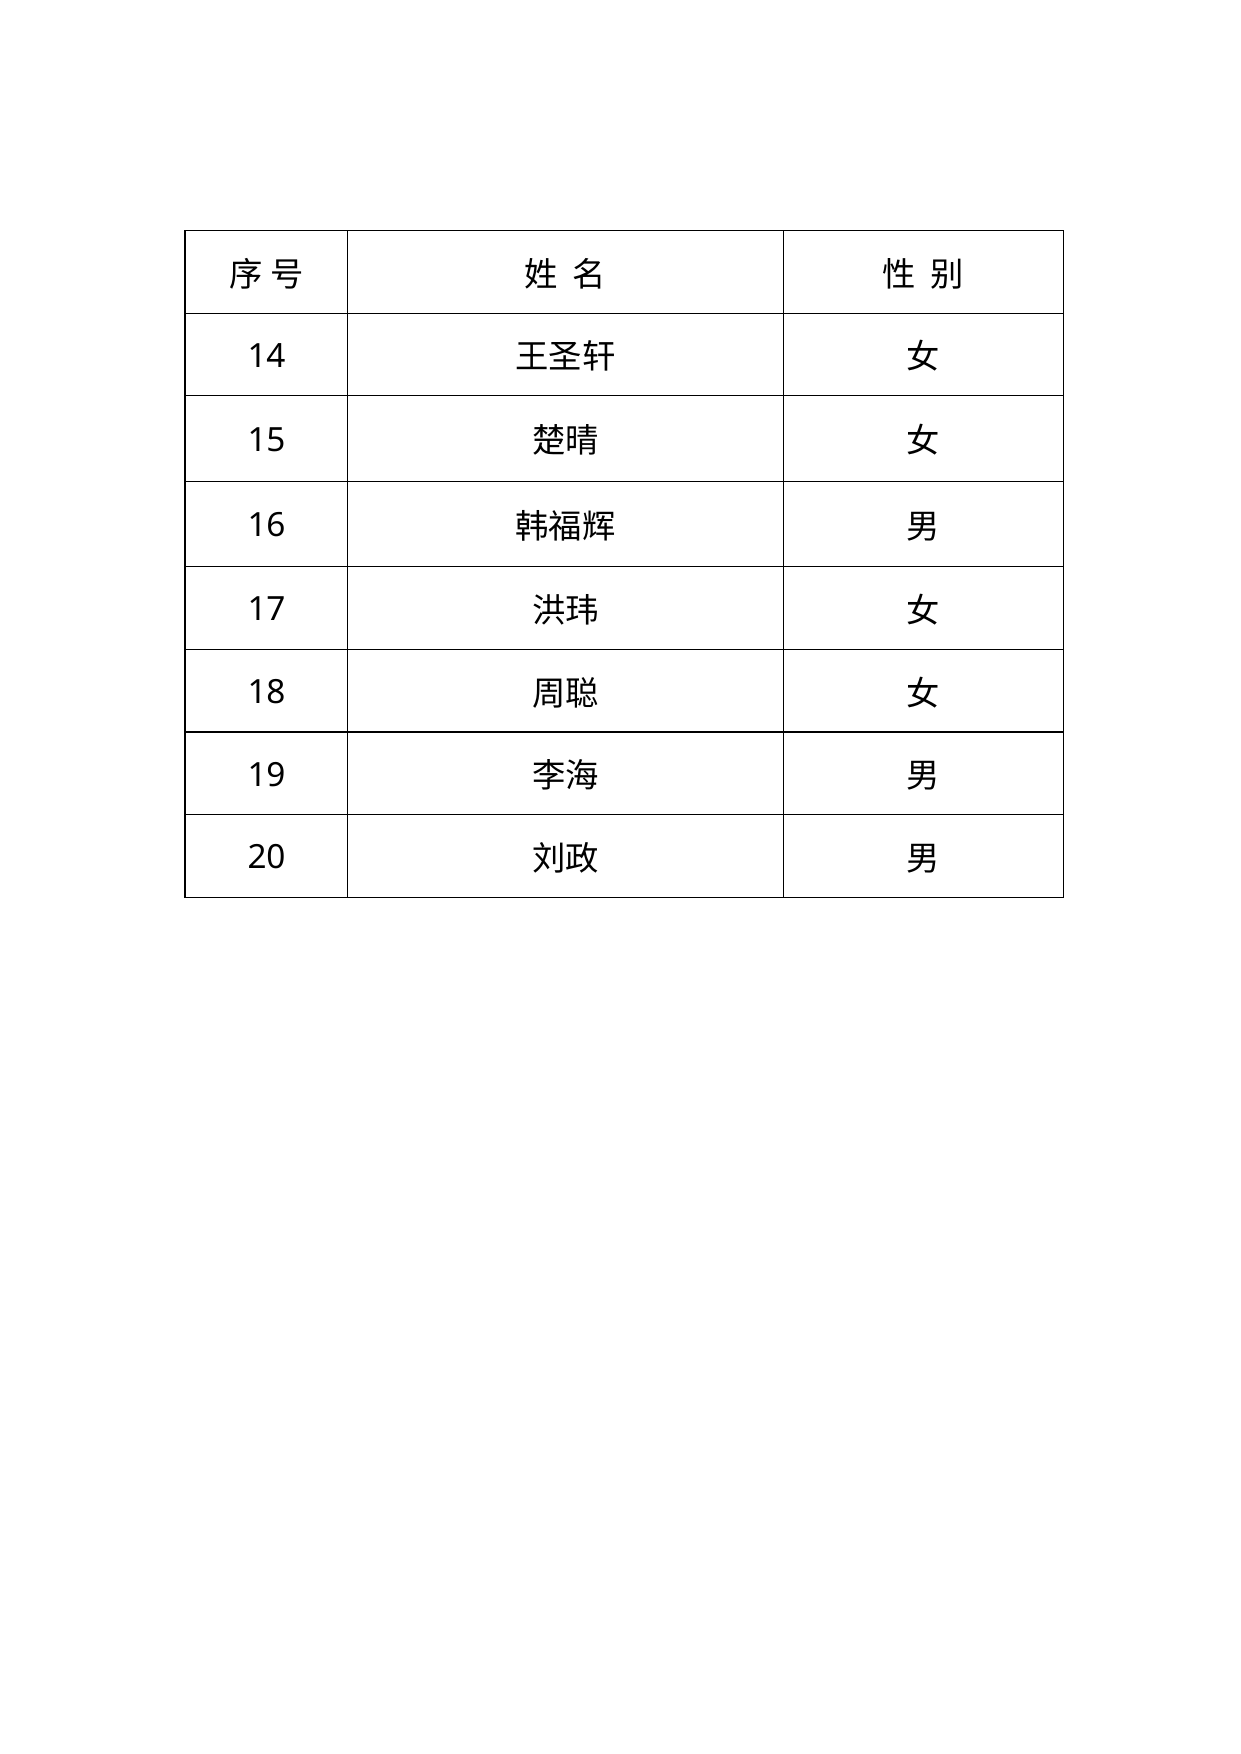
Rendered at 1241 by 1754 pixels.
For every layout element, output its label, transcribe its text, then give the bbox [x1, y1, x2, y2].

table_cell 洪玮 [348, 567, 783, 649]
table_cell 李海 [348, 733, 783, 814]
table_cell 14 [186, 314, 347, 395]
table_header 序 号 [186, 231, 347, 313]
table_cell 女 [784, 650, 1063, 731]
table_cell 20 [186, 815, 347, 897]
table_header 性 别 [784, 231, 1063, 313]
table_cell 王圣轩 [348, 314, 783, 395]
table_cell 刘政 [348, 815, 783, 897]
table_cell 女 [784, 314, 1063, 395]
table_cell 男 [784, 482, 1063, 566]
table_cell 韩福辉 [348, 482, 783, 566]
table_cell 19 [186, 733, 347, 814]
table_cell 男 [784, 733, 1063, 814]
table_cell 女 [784, 396, 1063, 481]
table_cell 17 [186, 567, 347, 649]
table_cell 男 [784, 815, 1063, 897]
table_cell 楚晴 [348, 396, 783, 481]
table_cell 15 [186, 396, 347, 481]
table_header 姓 名 [348, 231, 783, 313]
table_cell 周聪 [348, 650, 783, 731]
table_cell 16 [186, 482, 347, 566]
table_cell 18 [186, 650, 347, 731]
table_cell 女 [784, 567, 1063, 649]
